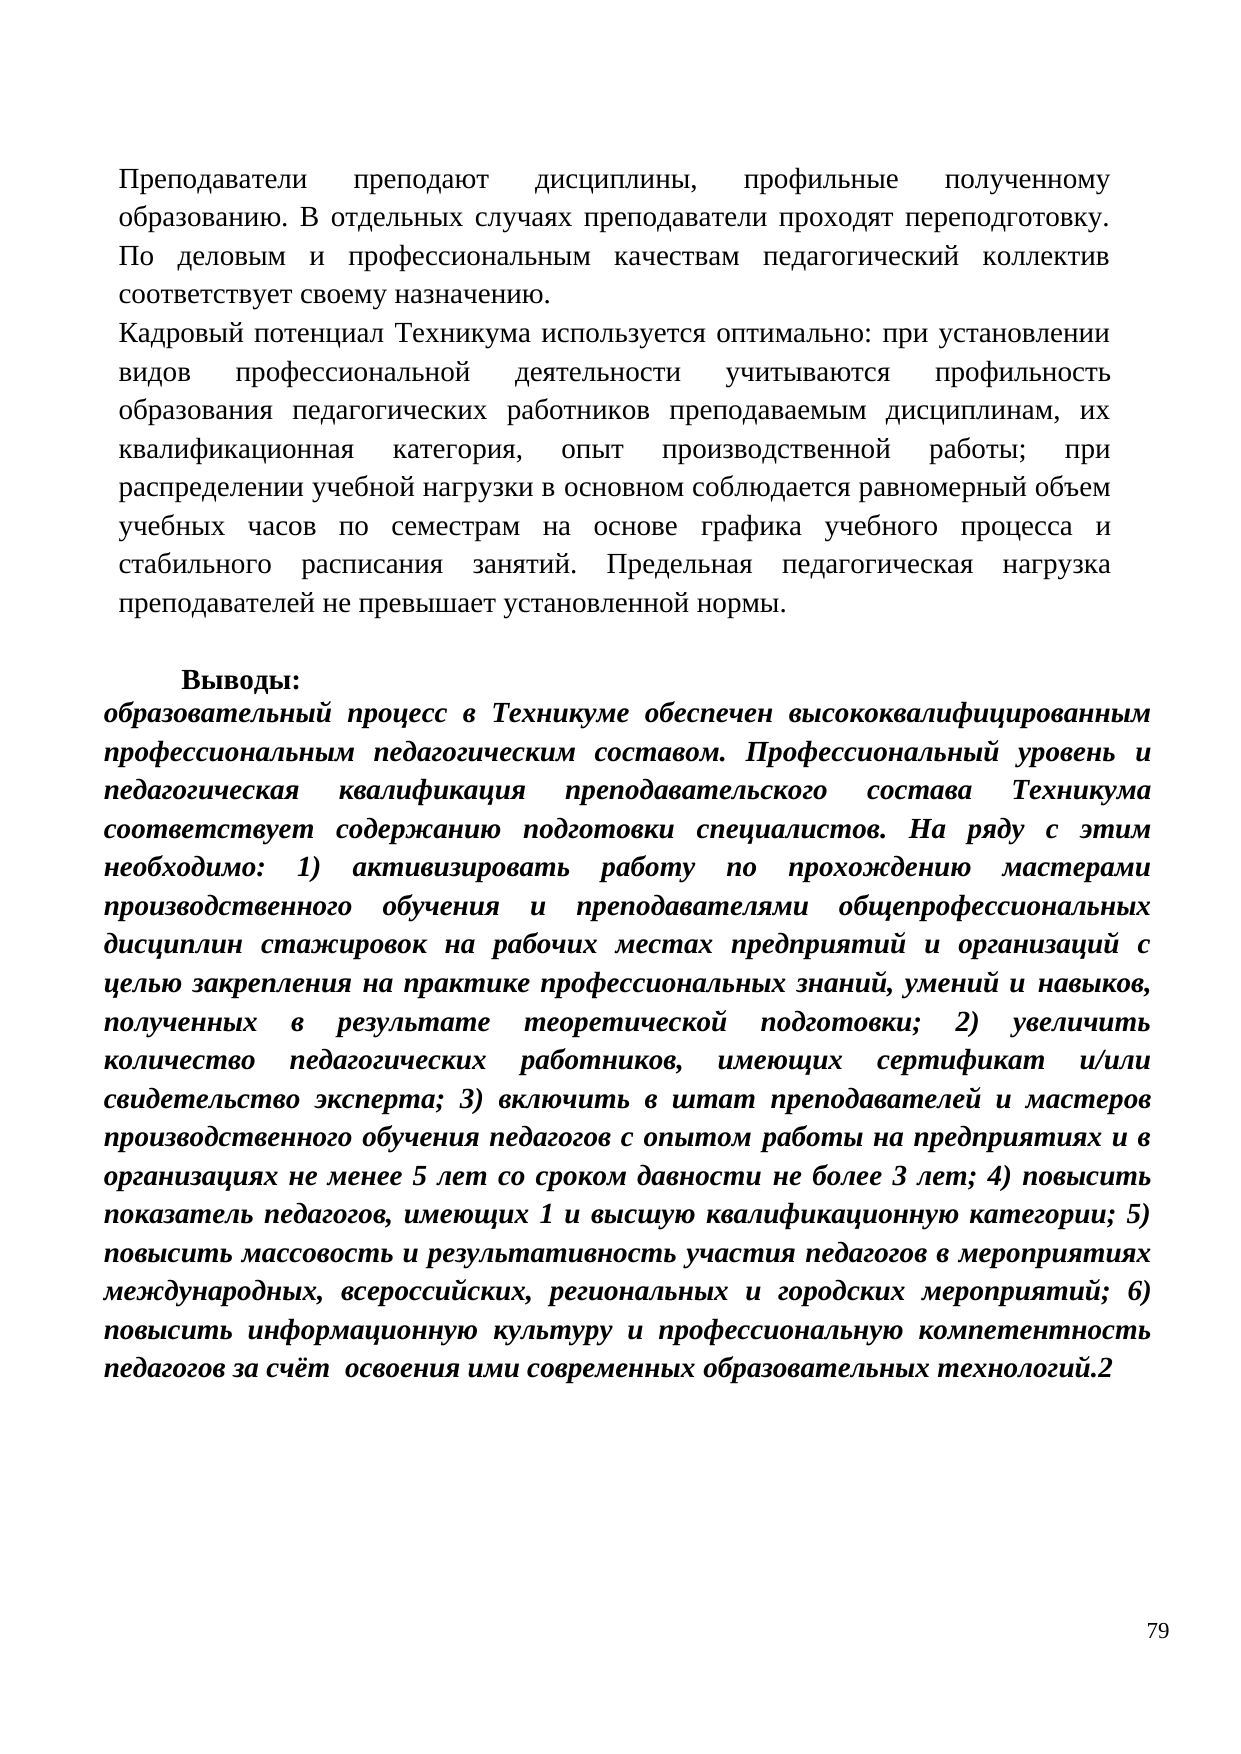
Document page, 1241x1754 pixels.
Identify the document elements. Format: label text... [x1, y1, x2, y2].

text Преподаватели преподают дисциплины, профильные полученному образованию. В отдельных случаях преподаватели проходят переподготовку. По деловым и профессиональным качествам педагогический коллектив соответствует своему назначению. [118, 161, 1110, 310]
text Выводы: [181, 662, 1151, 695]
text Кадровый потенциал Техникума используется оптимально: при установлении видов профессиональной деятельности учитываются профильность образования педагогических работников преподаваемым дисциплинам, их квалификационная категория, опыт производственной работы; при распределении учебной нагрузки в основном соблюдается равномерный объем учебных часов по семестрам на основе графика учебного процесса и стабильного расписания занятий. Предельная педагогическая нагрузка преподавателей не превышает установленной нормы. [118, 315, 1111, 618]
text образовательный процесс в Техникуме обеспечен высококвалифицированным профессиональным педагогическим составом. Профессиональный уровень и педагогическая квалификация преподавательского состава Техникума соответствует содержанию подготовки специалистов. На ряду с этим необходимо: 1) активизировать работу по прохождению мастерами производственного обучения и преподавателями общепрофессиональных дисциплин стажировок на рабочих местах предприятий и организаций с целью закрепления на практике профессиональных знаний, умений и навыков, полученных в результате теоретической подготовки; 2) увеличить количество педагогических работников, имеющих сертификат и/или свидетельство эксперта; 3) включить в штат преподавателей и мастеров производственного обучения педагогов с опытом работы на предприятиях и в организациях не менее 5 лет со сроком давности не более 3 лет; 4) повысить показатель педагогов, имеющих 1 и высшую квалификационную категории; 5) повысить массовость и результативность участия педагогов в мероприятиях международных, всероссийских, региональных и городских мероприятий; 6) повысить информационную культуру и профессиональную компетентность педагогов за счёт освоения ими современных образовательных технологий.2 [103, 695, 1151, 1384]
